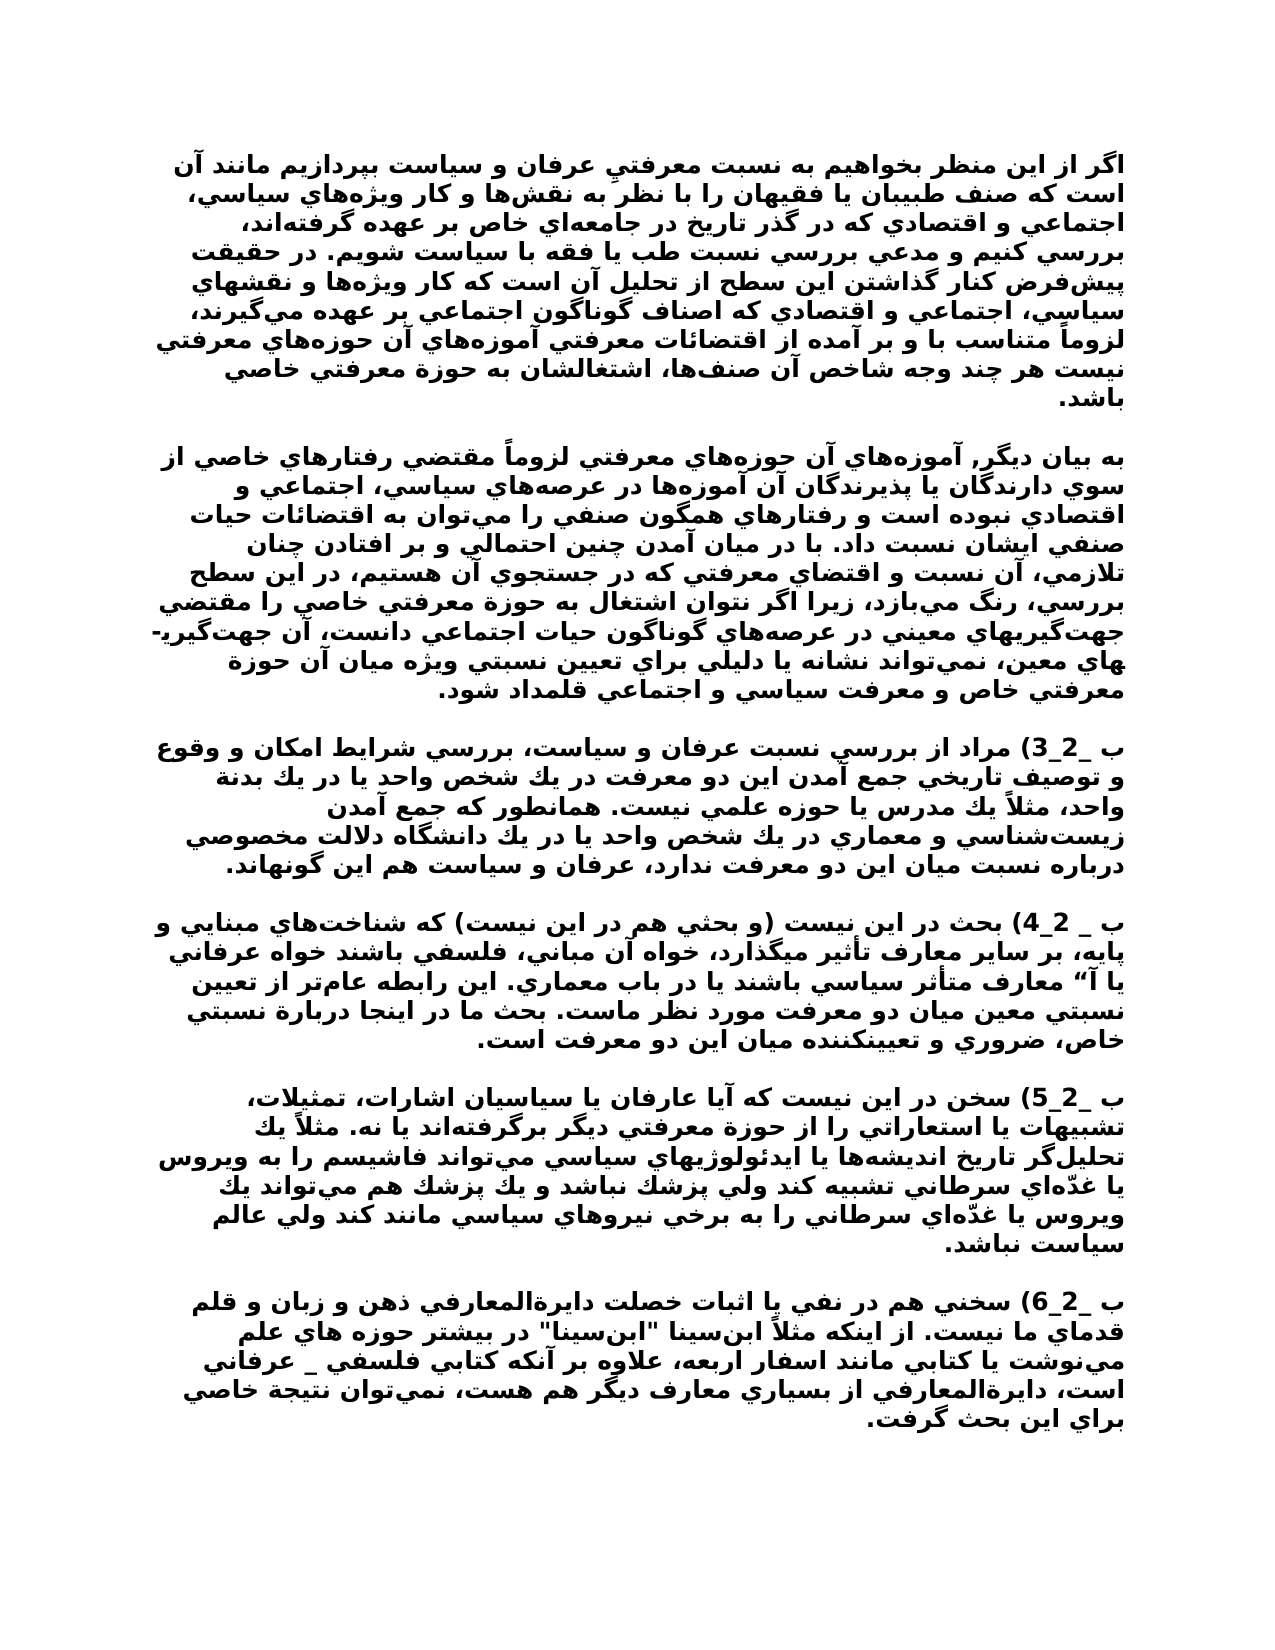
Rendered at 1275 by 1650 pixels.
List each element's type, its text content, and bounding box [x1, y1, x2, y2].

text به بيان ديگر, آموزه‌هاي آن حوزه‌هاي معرفتي لزوماً مقتضي رفتارهاي خاصي از سوي دارندگان يا پذيرندگان آن آموزه‌ها در عرصه‌هاي سياسي، اجتماعي و اقتصادي نبوده است و رفتارهاي همگون صنفي را مي‌توان به اقتضائات حيات صنفي ايشان نسبت داد. با در ميان آمدن چنين احتمالي و بر افتادن چنان تلازمي، آن نسبت و اقتضاي معرفتي كه در جستجوي آن هستيم، در اين سطح بررسي، رنگ مي‌بازد، زيرا اگر نتوان اشتغال به حوزة معرفتي خاصي را مقتضي جهت‌گيريهاي معيني در عرصه‌هاي گوناگون حيات اجتماعي دانست، آن جهت‌گيريهاي معين، نمي‌تواند نشانه يا دليلي براي تعيين نسبتي ويژه ميان آن حوزة معرفتي خاص و معرفت سياسي و اجتماعي قلمداد شود. [150, 442, 1125, 704]
text ب _ 2_4) بحث در اين نيست (و بحثي هم در اين نيست) كه شناخت‌هاي مبنايي و پايه، بر ساير معارف تأثير ميگذارد، خواه آن مباني، فلسفي باشند خواه عرفاني يا آ“ معارف متأثر سياسي باشند يا در باب معماري. اين رابطه عام‌تر از تعيين نسبتي معين ميان دو معرفت مورد نظر ماست. بحث ما در اينجا دربارة نسبتي خاص، ضروري و تعيينكننده ميان اين دو معرفت است. [150, 908, 1125, 1054]
text ب _2_6) سخني هم در نفي يا اثبات خصلت دايرةالمعارفي ذهن و زبان و قلم قدماي ما نيست. از اينكه مثلاً ابن‌سينا "ابن‌سينا" در بيشتر حوزه هاي علم مي‌نوشت يا كتابي مانند اسفار اربعه، علاوه بر آنكه كتابي فلسفي _ عرفاني است، دايرةالمعارفي از بسياري معارف ديگر هم هست، نمي‌توان نتيجة خاصي براي اين بحث گرفت. [150, 1287, 1125, 1433]
text اگر از اين منظر بخواهيم به نسبت معرفتيِ عرفان و سياست بپردازيم مانند آن است كه صنف طبيبان يا فقيهان را با نظر به نقش‌ها و كار ويژه‌هاي سياسي، اجتماعي و اقتصادي كه در گذر تاريخ در جامعه‌اي خاص بر عهده گرفته‌اند، بررسي كنيم و مدعي بررسي نسبت طب يا فقه با سياست شويم.‌ در حقيقت پيش‌فرض كنار گذاشتن اين سطح از تحليل آن است كه كار ويژه‌ها و نقشهاي سياسي، اجتماعي و اقتصادي كه اصناف گوناگون اجتماعي بر عهده مي‌گيرند، لزوماً متناسب با و بر آمده از اقتضائات معرفتي آموزه‌هاي آن حوزه‌هاي معرفتي نيست هر چند وجه شاخص‌ آن صنف‌ها، اشتغالشان به حوزة معرفتي خاصي باشد. [150, 150, 1125, 412]
text ب _2_5) سخن در اين نيست كه آيا عارفان يا سياسيان اشارات، تمثيلات، تشبيهات يا استعاراتي را از حوزة معرفتي ديگر برگرفته‌اند يا نه. مثلاً يك تحليل‌گر تاريخ انديشه‌ها يا ايدئولوژيهاي سياسي مي‌تواند فاشيسم را به ويروس يا غدّه‌اي سرطاني تشبيه كند ولي پزشك نباشد و يك پزشك هم مي‌تواند يك ويروس يا غدّه‌اي سرطاني را به برخي نيروهاي سياسي مانند كند ولي عالم سياست نباشد. [150, 1083, 1125, 1258]
text ب _2_3) مراد از بررسي نسبت عرفان و سياست، بررسي شرايط امكان و وقوع و توصيف تاريخي جمع آمدن اين دو معرفت در يك شخص واحد يا در يك بدنة واحد، مثلاً يك مدرس يا حوزه علمي نيست. همانطور كه جمع آمدن زيست‌شناسي و معماري در يك شخص واحد يا در يك دانشگاه دلالت مخصوصي درباره نسبت ميان اين دو معرفت ندارد، عرفان و سياست هم اين گونهاند. [150, 733, 1125, 879]
